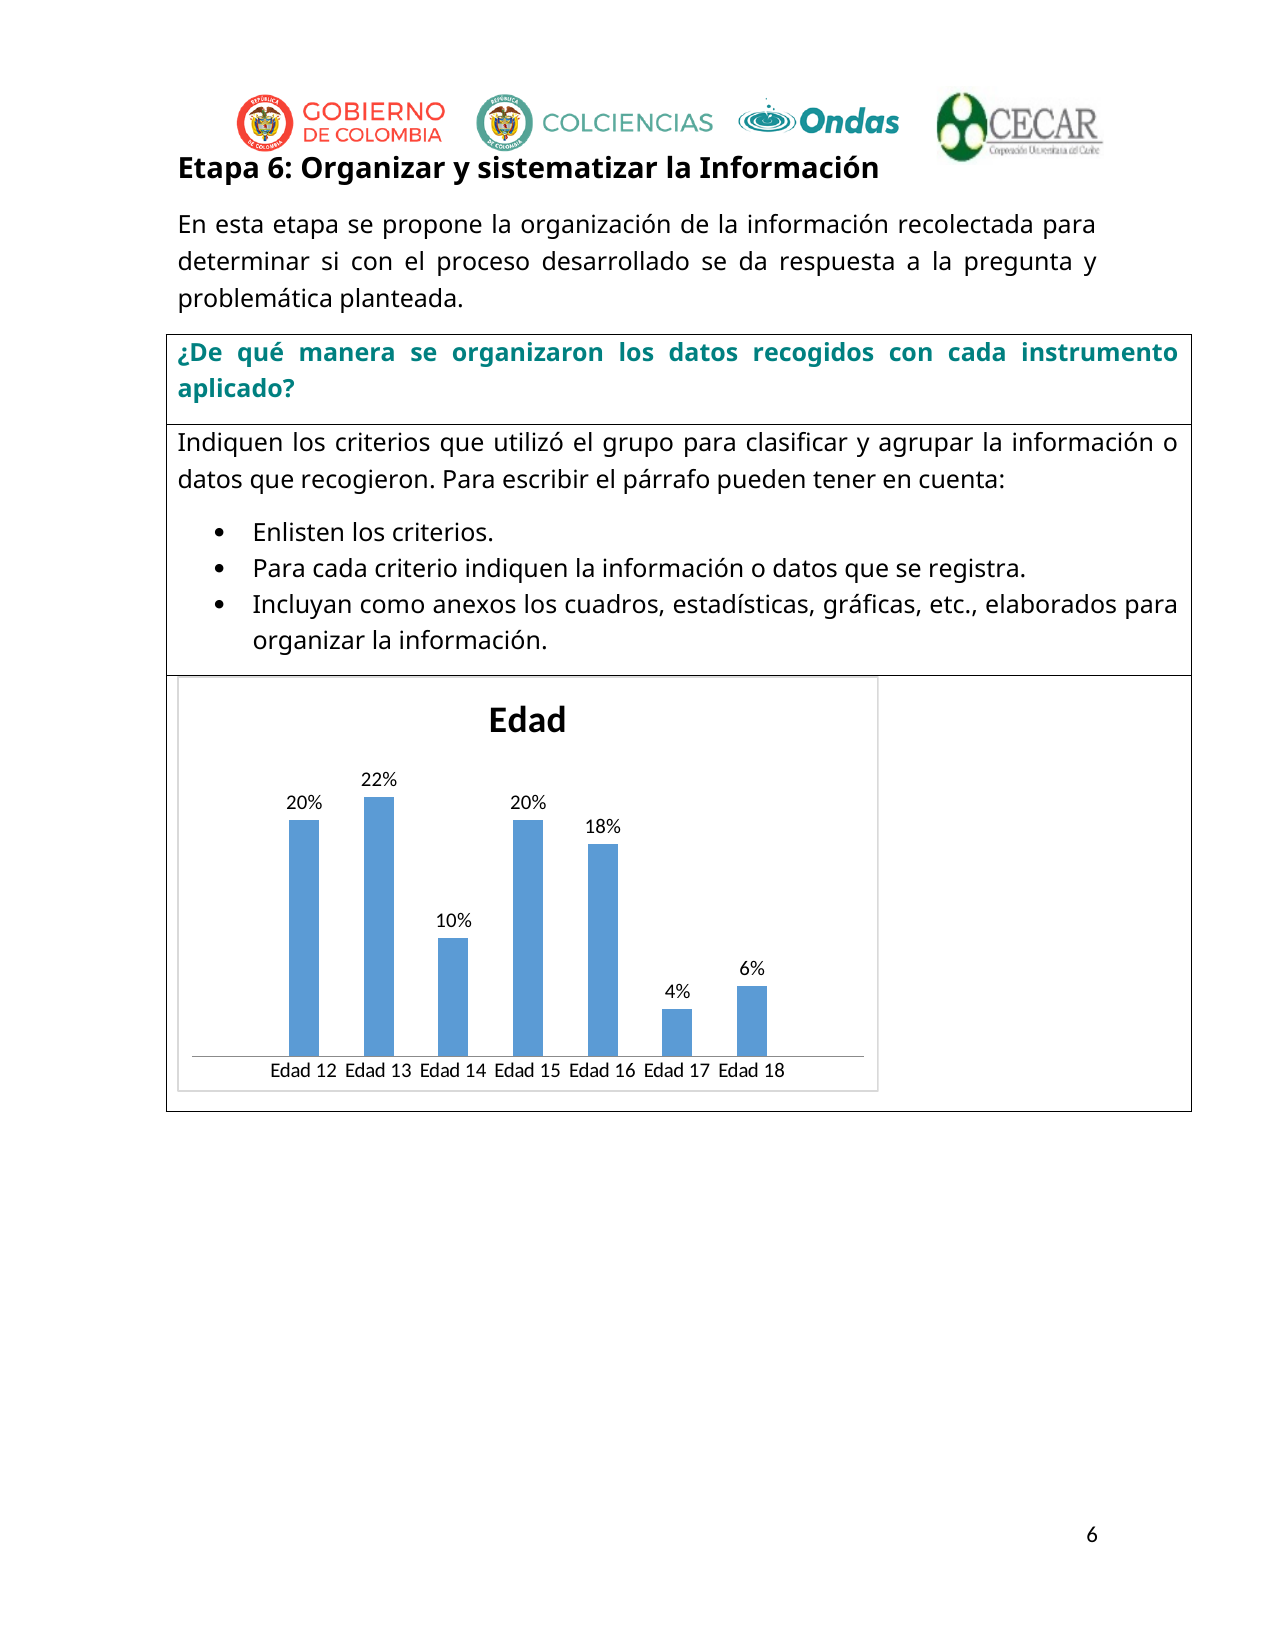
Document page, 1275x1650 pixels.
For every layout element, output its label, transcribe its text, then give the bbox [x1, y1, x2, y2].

picture [936, 86, 1104, 165]
table_cell [167, 676, 1191, 1111]
table_header ¿De qué manera se organizaron los datos recogidos con cada instrumento aplicado? [167, 335, 1191, 423]
text Etapa 6: Organizar y sistematizar la Información [177, 148, 1098, 187]
text En esta etapa se propone la organización de la información recolectada para determinar si con el proceso desarrollado se da respuesta a la pregunta y problemática planteada. [177, 207, 1098, 315]
table_cell Indiquen los criterios que utilizó el grupo para clasificar y agrupar la información o datos que recogieron. Para escribir el párrafo pueden tener en cuenta: Enlisten los criterios. Para cada criterio indiquen la información o datos que se registra. Incluyan como anexos los cuadros, estadísticas, gráficas, etc., elaborados para organizar la información. [167, 425, 1191, 675]
picture [226, 85, 907, 148]
